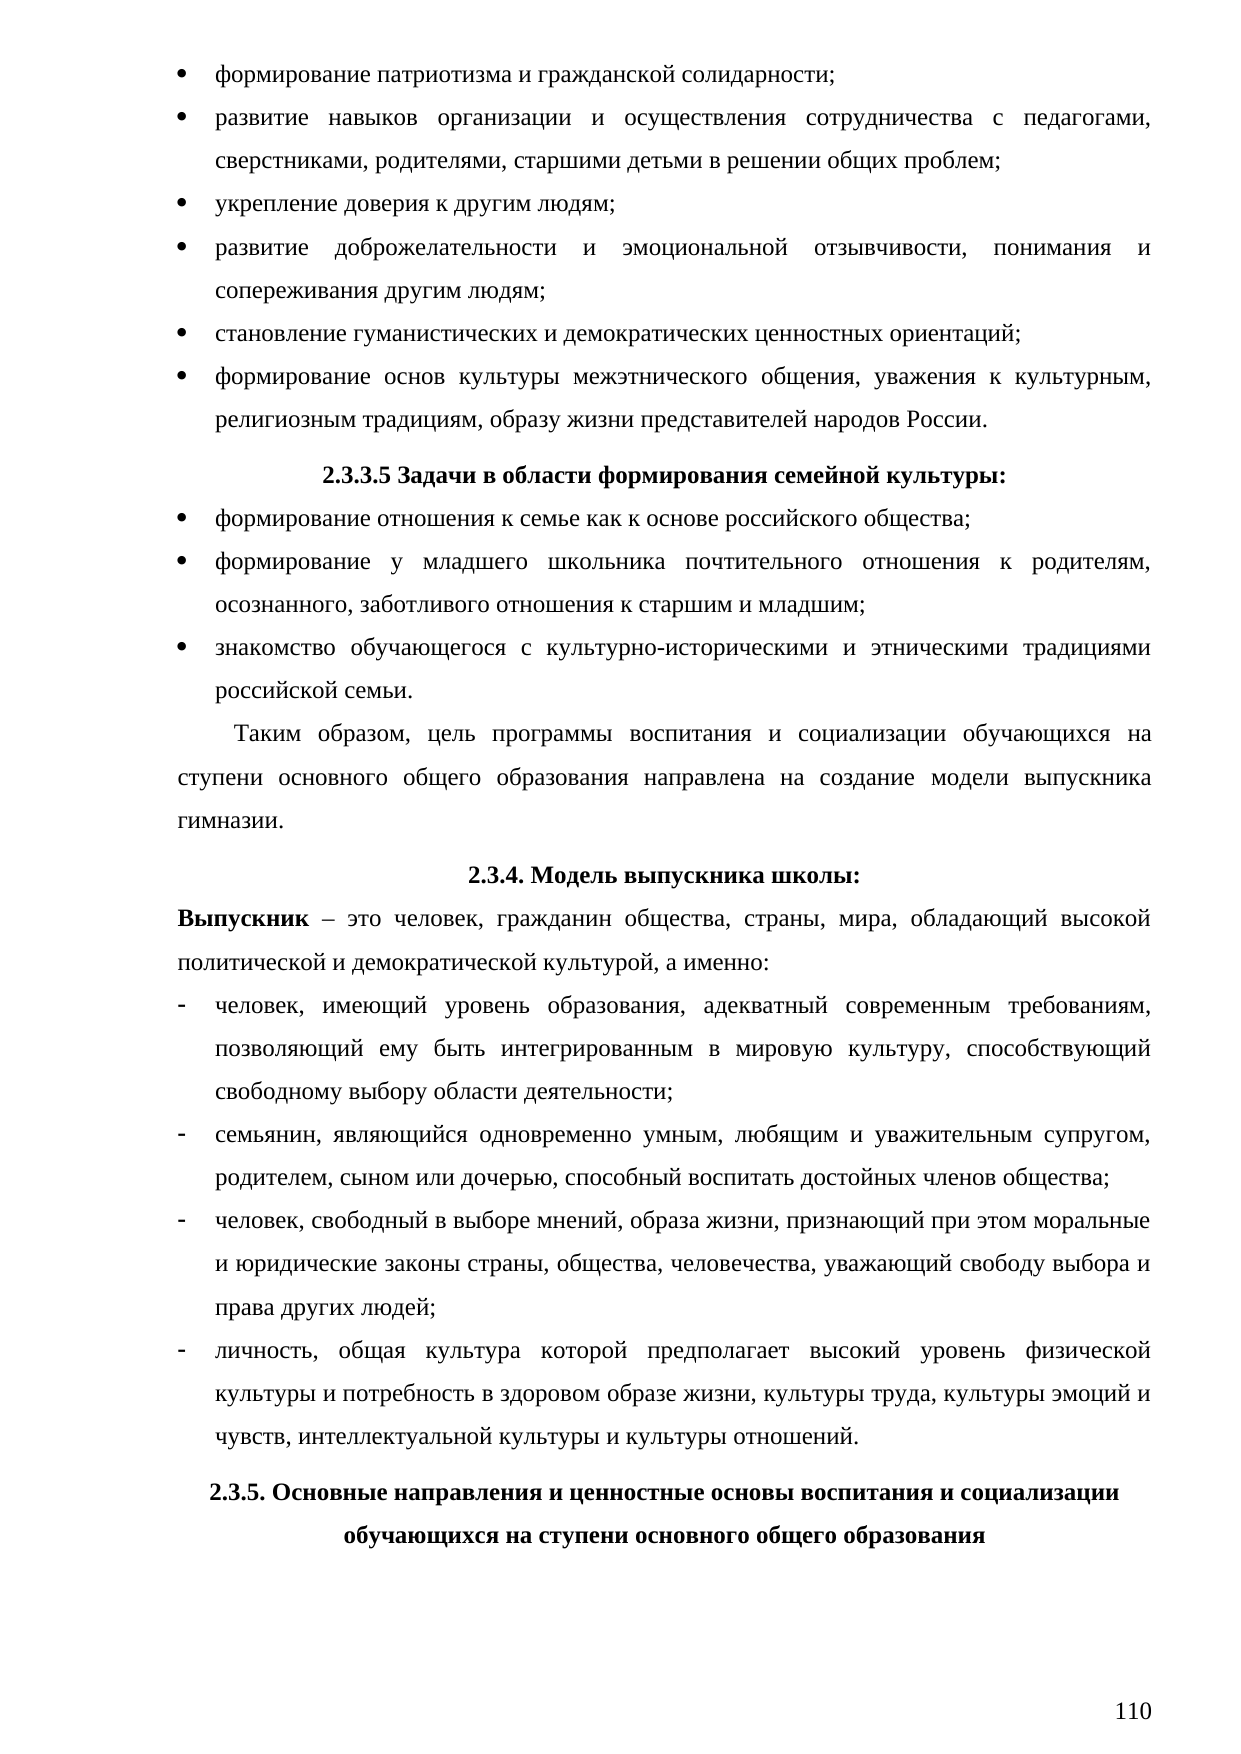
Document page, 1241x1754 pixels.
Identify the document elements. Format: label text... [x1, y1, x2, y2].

list знакомство обучающегося с культурно-историческими и этническими традициями российской семьи. [177, 632, 1152, 704]
list формирование патриотизма и гражданской солидарности; [177, 59, 1152, 88]
text Таким образом, цель программы воспитания и социализации обучающихся на ступени основного общего образования направлена на создание модели выпускника гимназии. [177, 718, 1152, 833]
list укрепление доверия к другим людям; [177, 188, 1152, 217]
list человек, имеющий уровень образования, адекватный современным требованиям, позволяющий ему быть интегрированным в мировую культуру, способствующий свободному выбору области деятельности; [177, 990, 1152, 1105]
text 2.3.4. Модель выпускника школы: [177, 860, 1152, 889]
text 2.3.3.5 Задачи в области формирования семейной культуры: [177, 460, 1152, 488]
list формирование отношения к семье как к основе российского общества; [177, 503, 1152, 532]
list человек, свободный в выборе мнений, образа жизни, признающий при этом моральные и юридические законы страны, общества, человечества, уважающий свободу выбора и права других людей; [177, 1205, 1152, 1320]
text 2.3.5. Основные направления и ценностные основы воспитания и социализации обучающихся на ступени основного общего образования [177, 1477, 1152, 1548]
list семьянин, являющийся одновременно умным, любящим и уважительным супругом, родителем, сыном или дочерью, способный воспитать достойных членов общества; [177, 1119, 1152, 1191]
list формирование у младшего школьника почтительного отношения к родителям, осознанного, заботливого отношения к старшим и младшим; [177, 546, 1152, 618]
list формирование основ культуры межэтнического общения, уважения к культурным, религиозным традициям, образу жизни представителей народов России. [177, 361, 1152, 433]
list развитие навыков организации и осуществления сотрудничества с педагогами, сверстниками, родителями, старшими детьми в решении общих проблем; [177, 102, 1152, 174]
list становление гуманистических и демократических ценностных ориентаций; [177, 318, 1152, 347]
list личность, общая культура которой предполагает высокий уровень физической культуры и потребность в здоровом образе жизни, культуры труда, культуры эмоций и чувств, интеллектуальной культуры и культуры отношений. [177, 1335, 1152, 1450]
text Выпускник – это человек, гражданин общества, страны, мира, обладающий высокой политической и демократической культурой, а именно: [177, 903, 1152, 975]
list развитие доброжелательности и эмоциональной отзывчивости, понимания и сопереживания другим людям; [177, 232, 1152, 303]
